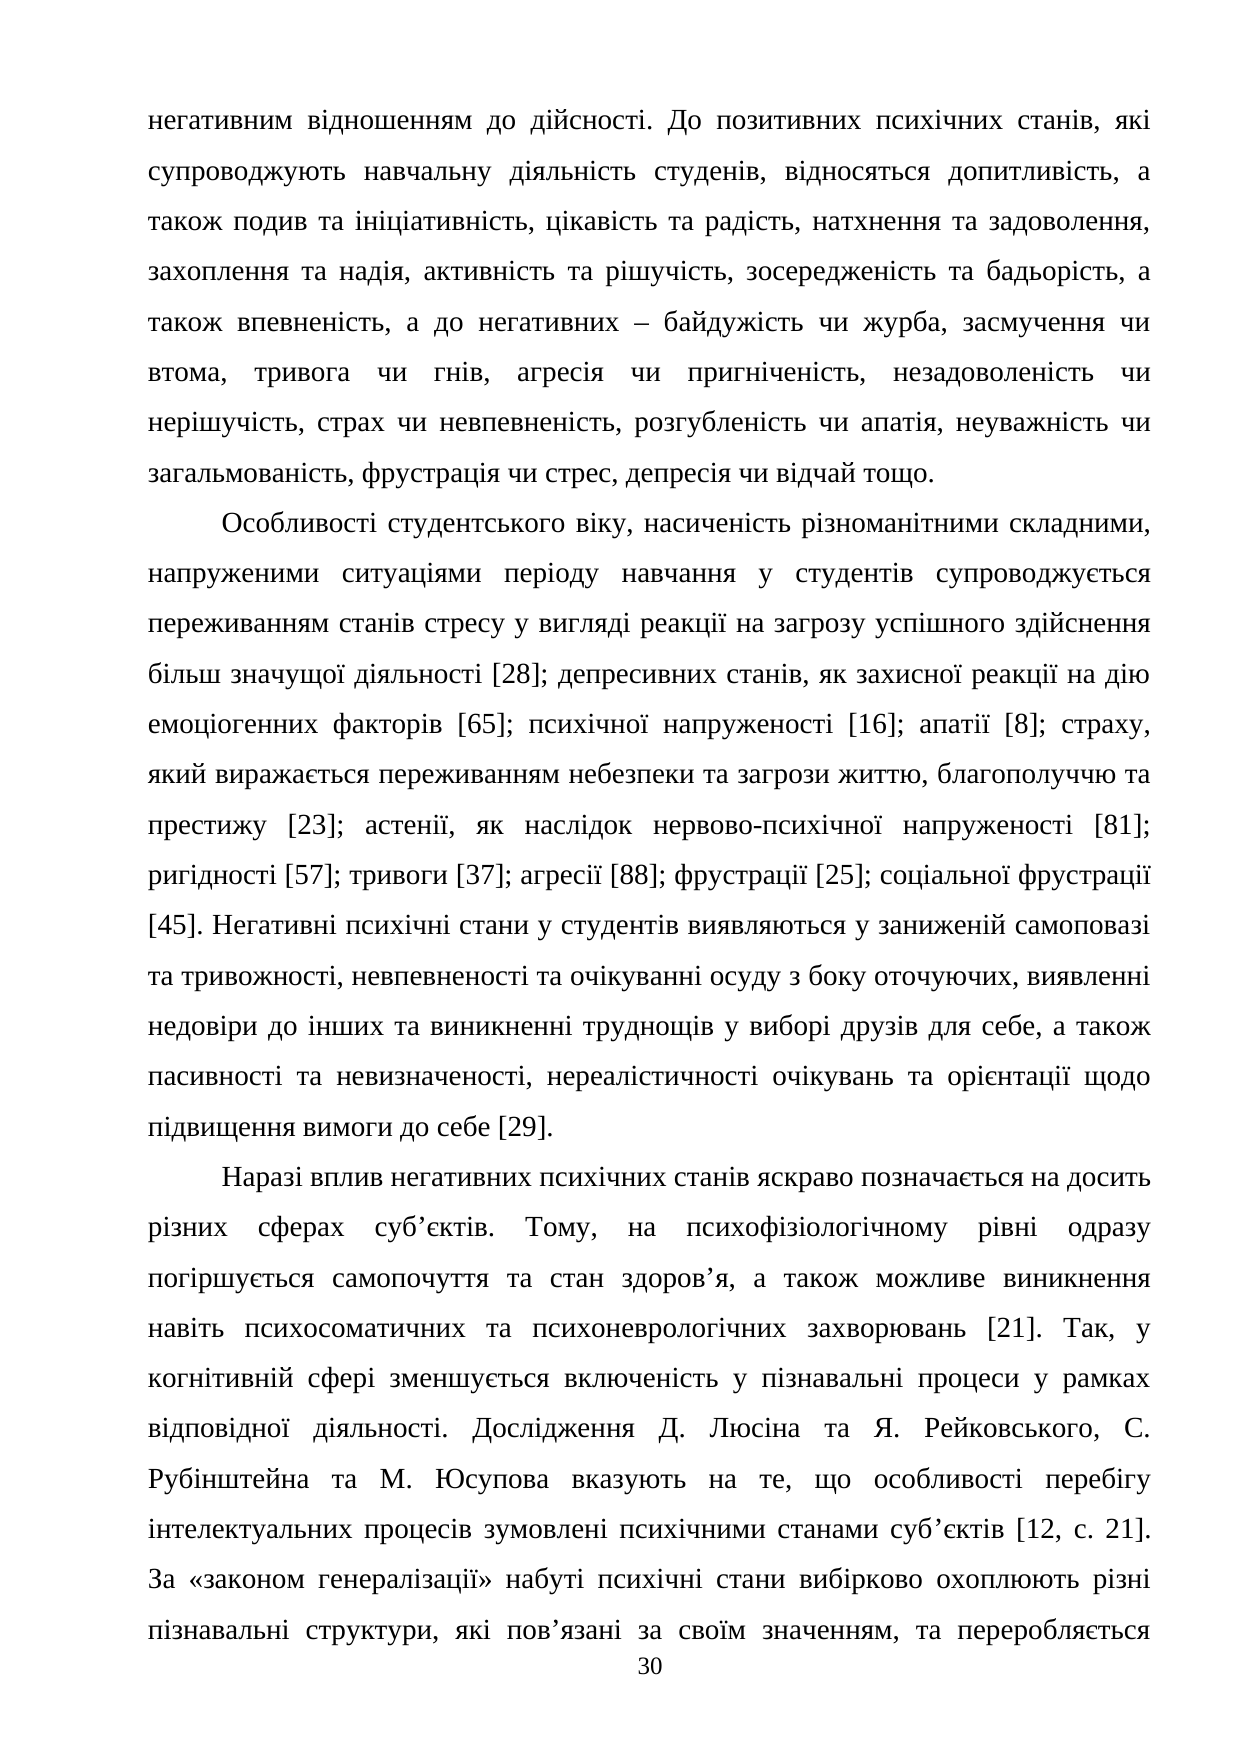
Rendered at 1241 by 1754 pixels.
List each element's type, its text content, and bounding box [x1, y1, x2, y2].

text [148, 102, 1152, 488]
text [148, 1159, 1152, 1645]
text Особливості студентського віку, насиченість різноманітними складними, напруженими ситуаціями періоду навчання у студентів супроводжується переживанням станів стресу у вигляді реакції на загрозу успішного здійснення більш значущої діяльності [28]; депресивних станів, як захисної реакції на дію емоціогенних факторів [65]; психічної напруженості [16]; апатії [8]; страху, який виражається переживанням небезпеки та загрози життю, благополуччю та престижу [23]; астенії, як наслідок нервово-психічної напруженості [81]; ригідності [57]; тривоги [37]; агресії [88]; фрустрації [25]; соціальної фрустрації [45]. Негативні психічні стани у студентів виявляються у заниженій самоповазі та тривожності, невпевненості та очікуванні осуду з боку оточуючих, виявленні недовіри до інших та виникненні труднощів у виборі друзів для себе, а також пасивності та невизначеності, нереалістичності очікувань та орієнтації щодо підвищення вимоги до себе [29]. [148, 505, 1152, 1142]
